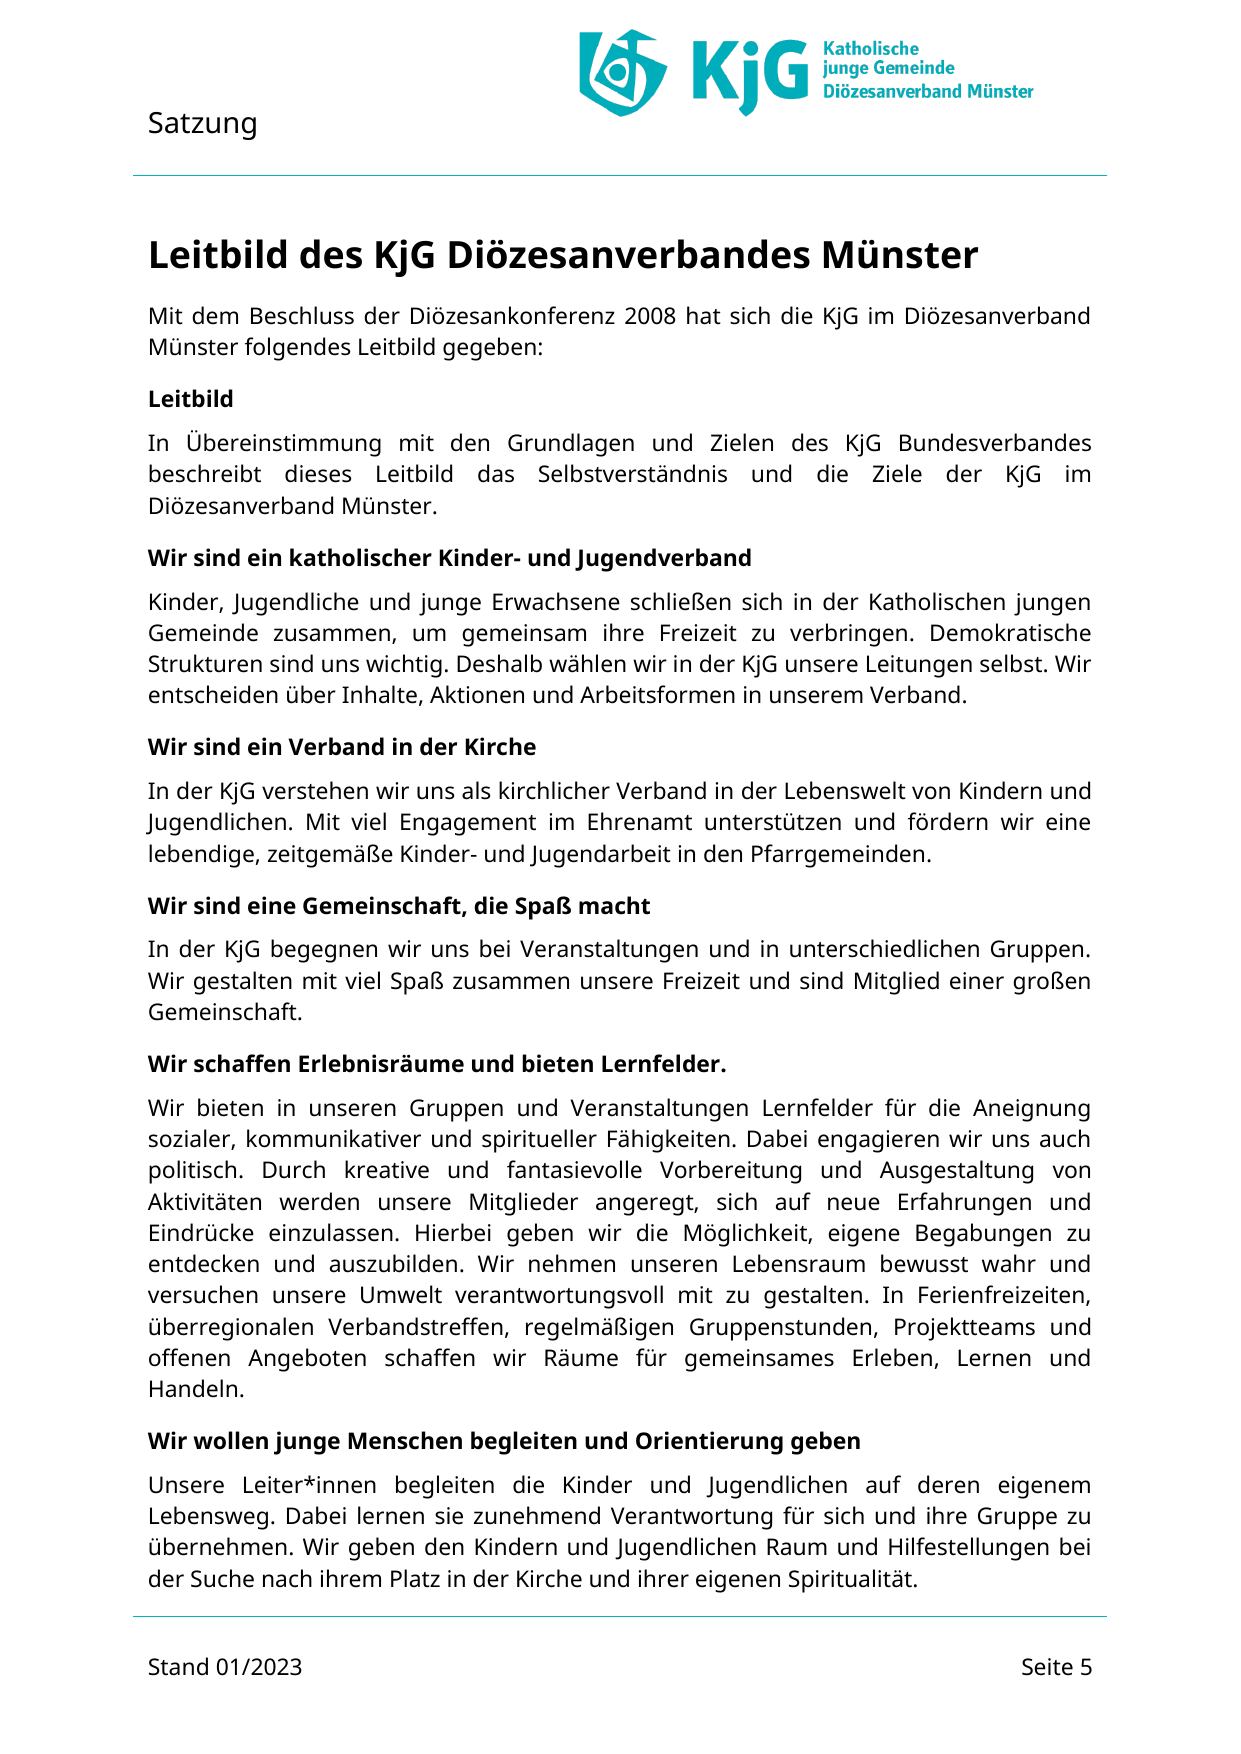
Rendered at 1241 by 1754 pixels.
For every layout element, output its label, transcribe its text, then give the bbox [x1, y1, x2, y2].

picture [579, 28, 1036, 123]
subtitle Wir sind eine Gemeinschaft, die Spaß macht [148, 890, 1093, 921]
subtitle Leitbild [148, 383, 1093, 415]
subtitle Wir sind ein Verband in der Kirche [148, 731, 1093, 763]
text Wir bieten in unseren Gruppen und Veranstaltungen Lernfelder für die Aneignung sozialer, kommunikativer und spiritueller Fähigkeiten. Dabei engagieren wir uns auch politisch. Durch kreative und fantasievolle Vorbereitung und Ausgestaltung von Aktivitäten werden unsere Mitglieder angeregt, sich auf neue Erfahrungen und Eindrücke einzulassen. Hierbei geben wir die Möglichkeit, eigene Begabungen zu entdecken und auszubilden. Wir nehmen unseren Lebensraum bewusst wahr und versuchen unsere Umwelt verantwortungsvoll mit zu gestalten. In Ferienfreizeiten, überregionalen Verbandstreffen, regelmäßigen Gruppenstunden, Projektteams und offenen Angeboten schaffen wir Räume für gemeinsames Erleben, Lernen und Handeln. [148, 1092, 1093, 1404]
subtitle Leitbild des KjG Diözesanverbandes Münster [148, 228, 1093, 279]
text Mit dem Beschluss der Diözesankonferenz 2008 hat sich die KjG im Diözesanverband Münster folgendes Leitbild gegeben: [148, 300, 1093, 363]
subtitle Wir schaffen Erlebnisräume und bieten Lernfelder. [148, 1048, 1093, 1079]
subtitle Wir wollen junge Menschen begleiten und Orientierung geben [148, 1425, 1093, 1456]
text In der KjG verstehen wir uns als kirchlicher Verband in der Lebenswelt von Kindern und Jugendlichen. Mit viel Engagement im Ehrenamt unterstützen und fördern wir eine lebendige, zeitgemäße Kinder- und Jugendarbeit in den Pfarrgemeinden. [148, 775, 1093, 869]
text In Übereinstimmung mit den Grundlagen und Zielen des KjG Bundesverbandes beschreibt dieses Leitbild das Selbstverständnis und die Ziele der KjG im Diözesanverband Münster. [148, 427, 1093, 521]
text In der KjG begegnen wir uns bei Veranstaltungen und in unterschiedlichen Gruppen. Wir gestalten mit viel Spaß zusammen unsere Freizeit und sind Mitglied einer großen Gemeinschaft. [148, 933, 1093, 1027]
text Kinder, Jugendliche und junge Erwachsene schließen sich in der Katholischen jungen Gemeinde zusammen, um gemeinsam ihre Freizeit zu verbringen. Demokratische Strukturen sind uns wichtig. Deshalb wählen wir in der KjG unsere Leitungen selbst. Wir entscheiden über Inhalte, Aktionen und Arbeitsformen in unserem Verband. [148, 586, 1093, 711]
subtitle Wir sind ein katholischer Kinder- und Jugendverband [148, 542, 1093, 573]
text Unsere Leiter*innen begleiten die Kinder und Jugendlichen auf deren eigenem Lebensweg. Dabei lernen sie zunehmend Verantwortung für sich und ihre Gruppe zu übernehmen. Wir geben den Kindern und Jugendlichen Raum und Hilfestellungen bei der Suche nach ihrem Platz in der Kirche und ihrer eigenen Spiritualität. [148, 1469, 1093, 1594]
